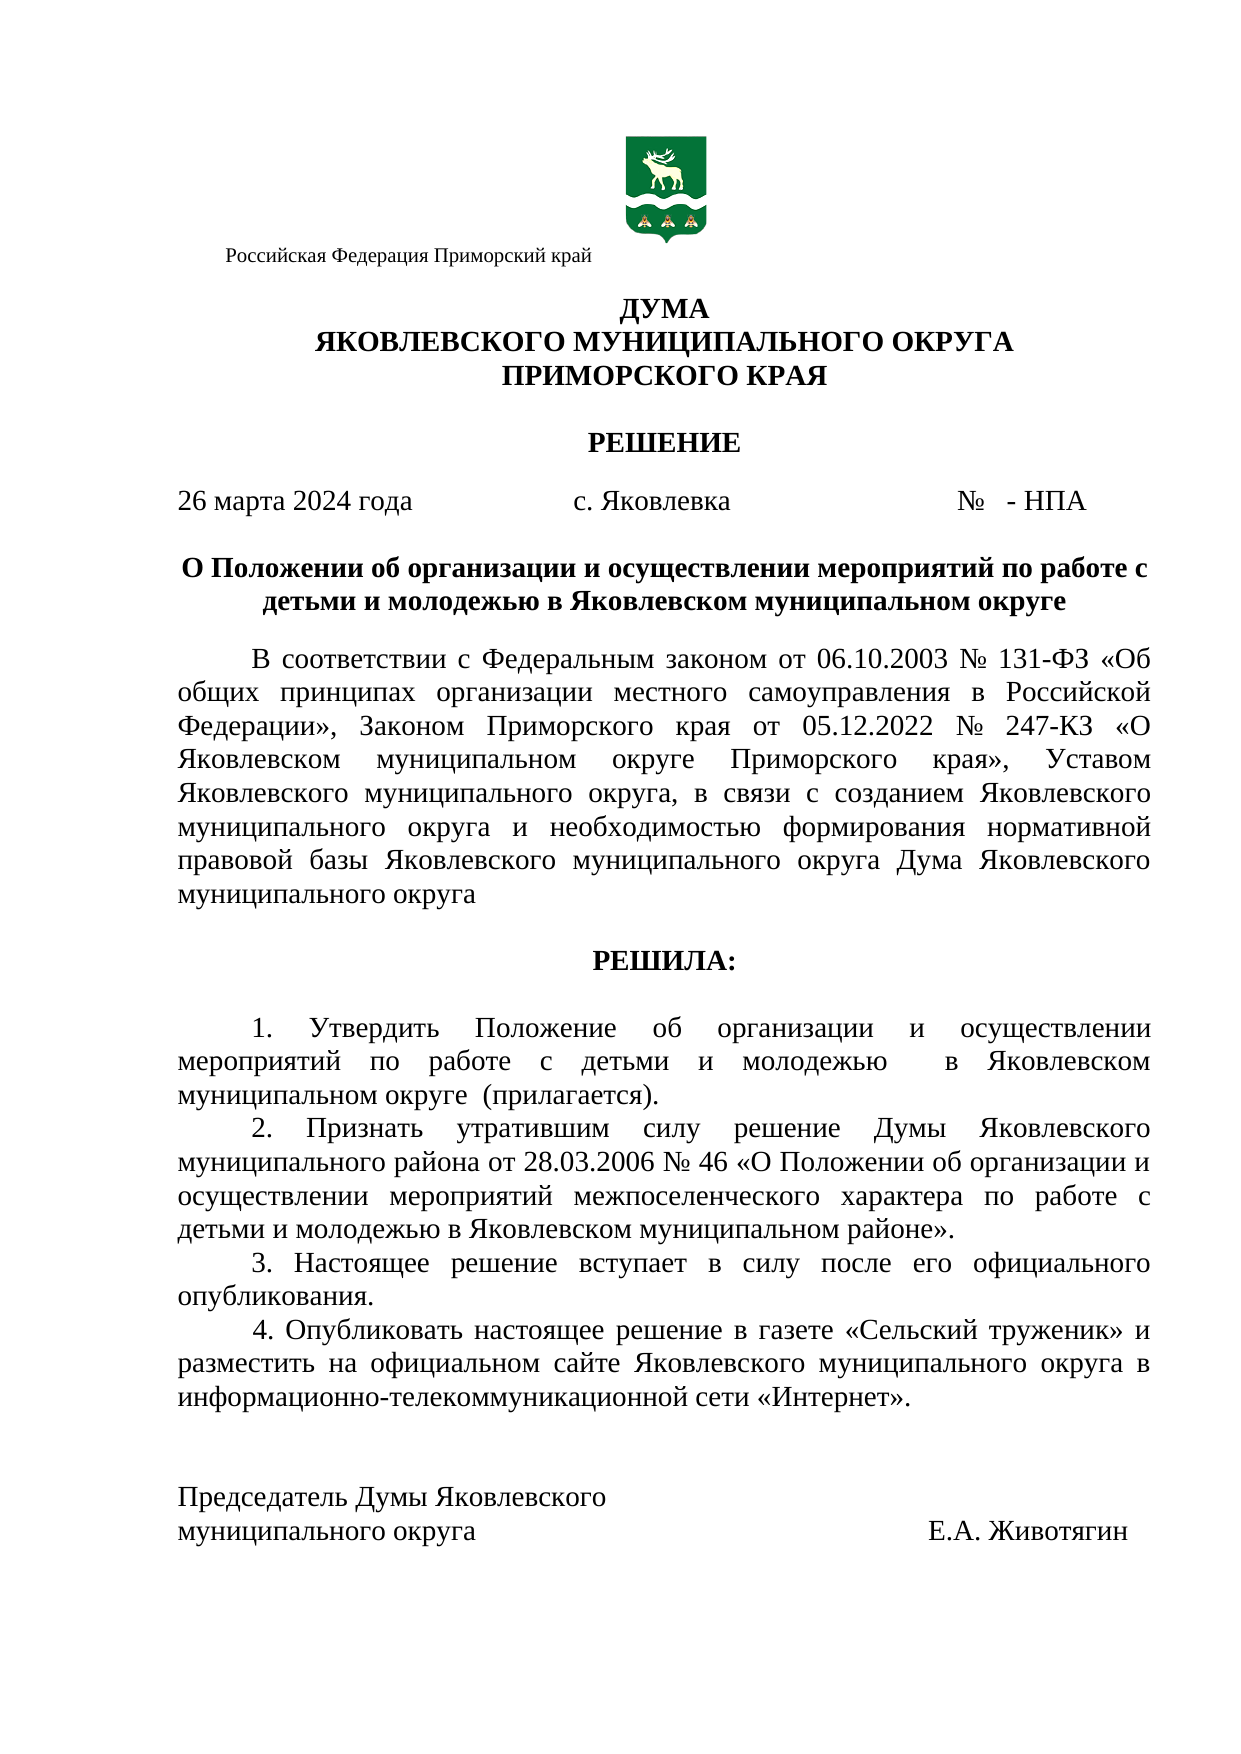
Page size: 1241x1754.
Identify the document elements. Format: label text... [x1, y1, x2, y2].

text О Положении об организации и осуществлении мероприятий по работе с детьми и молодежью в Яковлевском муниципальном округе [177, 550, 1152, 617]
text 1. Утвердить Положение об организации и осуществлении мероприятий по работе с детьми и молодежью в Яковлевском муниципальном округе (прилагается). [177, 1010, 1152, 1111]
text ДУМА [177, 291, 1152, 324]
picture [625, 135, 707, 242]
text ПРИМОРСКОГО КРАЯ [177, 358, 1152, 392]
text Российская Федерация Приморский край [177, 243, 1152, 267]
text РЕШЕНИЕ [177, 425, 1152, 459]
text 4. Опубликовать настоящее решение в газете «Сельский труженик» и разместить на официальном сайте Яковлевского муниципального округа в информационно-телекоммуникационной сети «Интернет». [177, 1312, 1152, 1412]
text 3. Настоящее решение вступает в силу после его официального опубликования. [177, 1245, 1152, 1312]
text Председатель Думы Яковлевского [177, 1479, 1152, 1513]
text ЯКОВЛЕВСКОГО МУНИЦИПАЛЬНОГО ОКРУГА [177, 324, 1152, 358]
text 2. Признать утратившим силу решение Думы Яковлевского муниципального района от 28.03.2006 № 46 «О Положении об организации и осуществлении мероприятий межпоселенческого характера по работе с детьми и молодежью в Яковлевском муниципальном районе». [177, 1111, 1152, 1245]
text муниципального округа Е.А. Животягин [177, 1513, 1152, 1547]
text 26 марта 2024 года с. Яковлевка № - НПА [177, 483, 1152, 516]
text В соответствии с Федеральным законом от 06.10.2003 № 131-ФЗ «Об общих принципах организации местного самоуправления в Российской Федерации», Законом Приморского края от 05.12.2022 № 247-КЗ «О Яковлевском муниципальном округе Приморского края», Уставом Яковлевского муниципального округа, в связи с созданием Яковлевского муниципального округа и необходимостью формирования нормативной правовой базы Яковлевского муниципального округа Дума Яковлевского муниципального округа [177, 641, 1152, 909]
text РЕШИЛА: [177, 943, 1152, 976]
